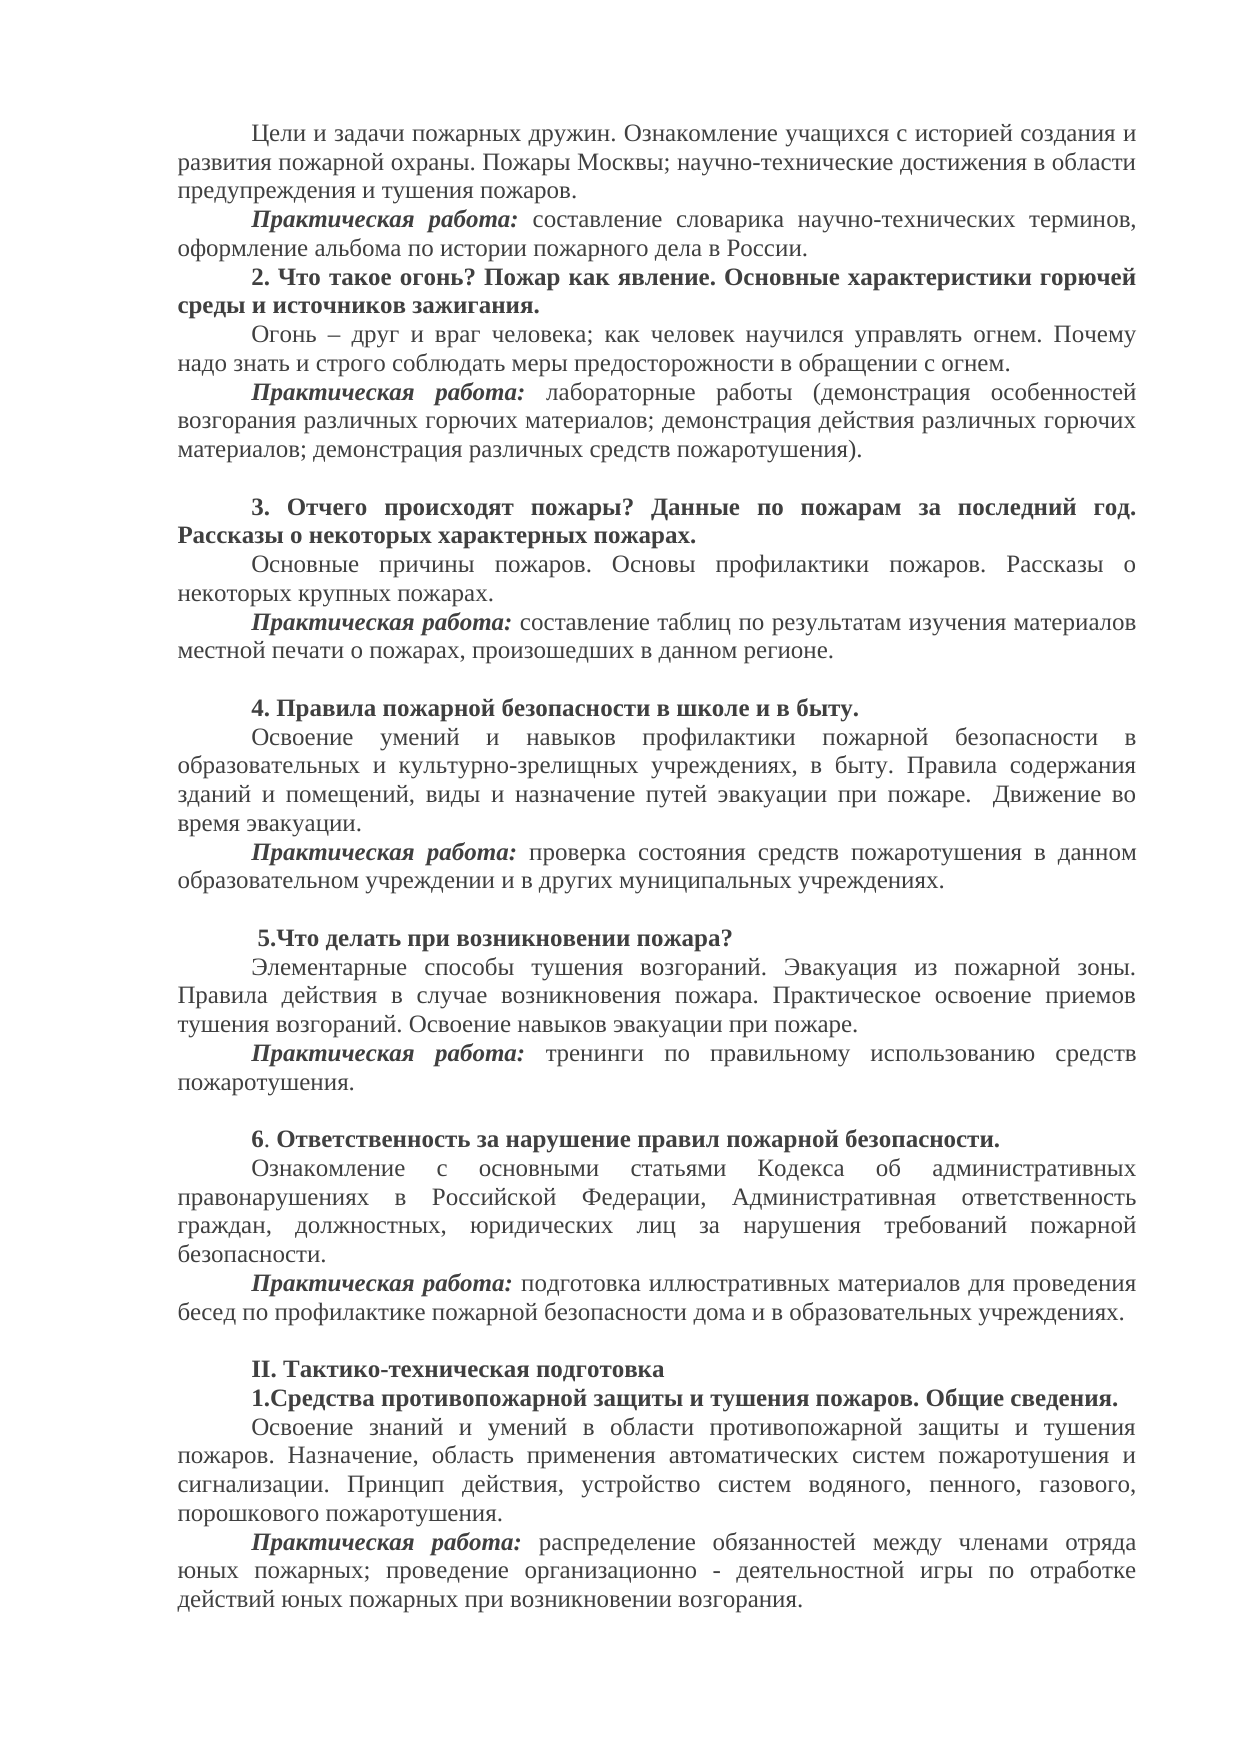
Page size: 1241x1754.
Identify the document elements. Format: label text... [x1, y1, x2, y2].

text Практическая работа: тренинги по правильному использованию средств пожаротушения. [177, 1038, 1137, 1096]
text 2. Что такое огонь? Пожар как явление. Основные характеристики горючей среды и источников зажигания. [177, 262, 1137, 319]
text 6. Ответственность за нарушение правил пожарной безопасности. [177, 1124, 1137, 1153]
text 5.Что делать при возникновении пожара? [177, 923, 1137, 952]
text Цели и задачи пожарных дружин. Ознакомление учащихся с историей создания и развития пожарной охраны. Пожары Москвы; научно-технические достижения в области предупреждения и тушения пожаров. [177, 118, 1137, 204]
text Практическая работа: проверка состояния средств пожаротушения в данном образовательном учреждении и в других муниципальных учреждениях. [177, 837, 1137, 894]
text Основные причины пожаров. Основы профилактики пожаров. Рассказы о некоторых крупных пожарах. [177, 549, 1137, 607]
text 4. Правила пожарной безопасности в школе и в быту. [177, 693, 1137, 722]
text Практическая работа: подготовка иллюстративных материалов для проведения бесед по профилактике пожарной безопасности дома и в образовательных учреждениях. [177, 1268, 1137, 1326]
text 1.Средства противопожарной защиты и тушения пожаров. Общие сведения. [177, 1383, 1137, 1412]
text Практическая работа: составление таблиц по результатам изучения материалов местной печати о пожарах, произошедших в данном регионе. [177, 607, 1137, 664]
text Освоение знаний и умений в области противопожарной защиты и тушения пожаров. Назначение, область применения автоматических систем пожаротушения и сигнализации. Принцип действия, устройство систем водяного, пенного, газового, порошкового пожаротушения. [177, 1412, 1137, 1527]
text 3. Отчего происходят пожары? Данные по пожарам за последний год. Рассказы о некоторых характерных пожарах. [177, 492, 1137, 549]
text Практическая работа: лабораторные работы (демонстрация особенностей возгорания различных горючих материалов; демонстрация действия различных горючих материалов; демонстрация различных средств пожаротушения). [177, 377, 1137, 463]
text II. Тактико-техническая подготовка [177, 1354, 1137, 1383]
text Освоение умений и навыков профилактики пожарной безопасности в образовательных и культурно-зрелищных учреждениях, в быту. Правила содержания зданий и помещений, виды и назначение путей эвакуации при пожаре. Движение во время эвакуации. [177, 722, 1137, 837]
text Практическая работа: составление словарика научно-технических терминов, оформление альбома по истории пожарного дела в России. [177, 204, 1137, 262]
text Огонь – друг и враг человека; как человек научился управлять огнем. Почему надо знать и строго соблюдать меры предосторожности в обращении с огнем. [177, 319, 1137, 377]
text Ознакомление с основными статьями Кодекса об административных правонарушениях в Российской Федерации, Административная ответственность граждан, должностных, юридических лиц за нарушения требований пожарной безопасности. [177, 1153, 1137, 1268]
text Практическая работа: распределение обязанностей между членами отряда юных пожарных; проведение организационно - деятельностной игры по отработке действий юных пожарных при возникновении возгорания. [177, 1527, 1137, 1613]
text Элементарные способы тушения возгораний. Эвакуация из пожарной зоны. Правила действия в случае возникновения пожара. Практическое освоение приемов тушения возгораний. Освоение навыков эвакуации при пожаре. [177, 952, 1137, 1038]
